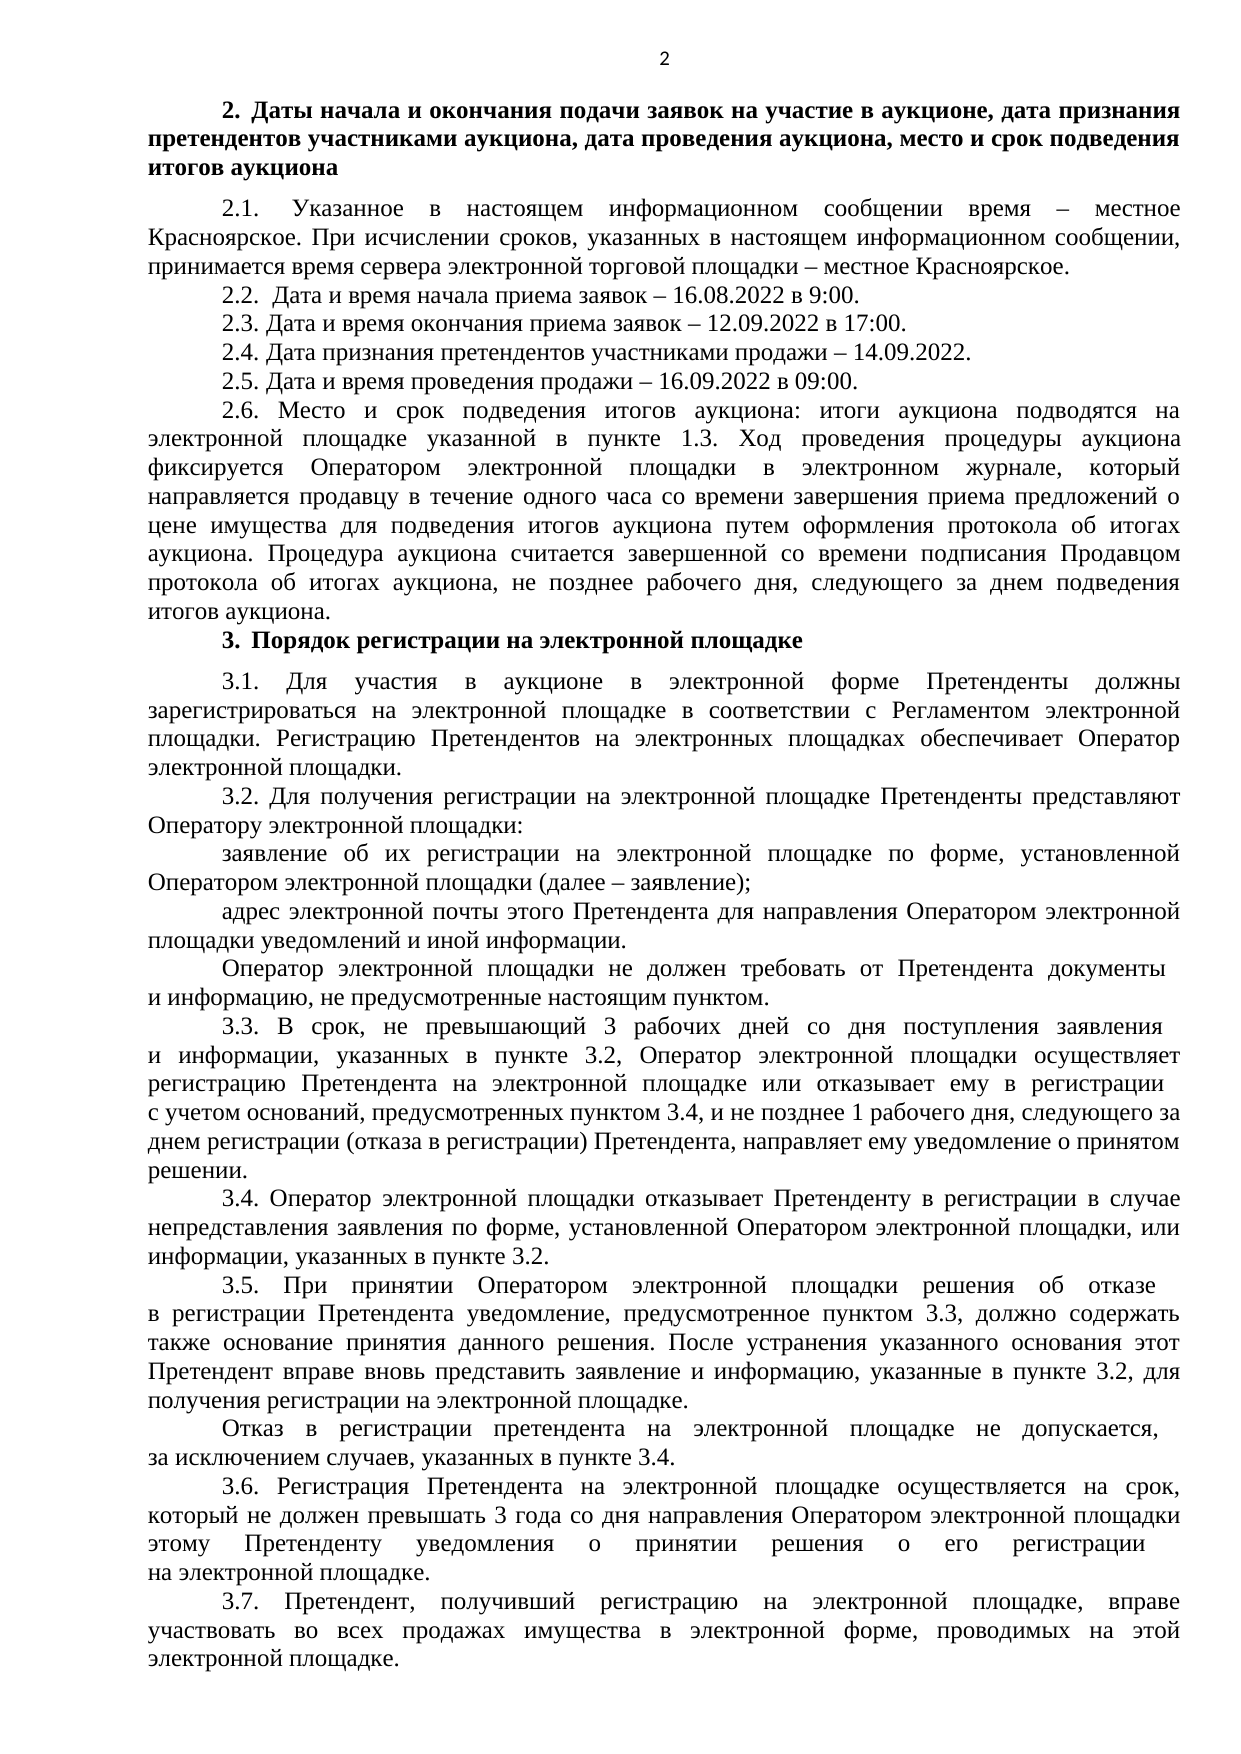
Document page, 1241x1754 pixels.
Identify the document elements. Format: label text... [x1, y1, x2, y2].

list Даты начала и окончания подачи заявок на участие в аукционе, дата признания претендентов участниками аукциона, дата проведения аукциона, место и срок подведения итогов аукциона [148, 95, 1181, 181]
text заявление об их регистрации на электронной площадке по форме, установленной Оператором электронной площадки (далее – заявление); [148, 838, 1181, 896]
list Дата признания претендентов участниками продажи – 14.09.2022. [148, 337, 1181, 366]
list 3.5. При принятии Оператором электронной площадки решения об отказе в регистрации Претендента уведомление, предусмотренное пунктом 3.3, должно содержать также основание принятия данного решения. После устранения указанного основания этот Претендент вправе вновь представить заявление и информацию, указанные в пункте 3.2, для получения регистрации на электронной площадке. [148, 1270, 1181, 1413]
text 3.6. Регистрация Претендента на электронной площадке осуществляется на срок, который не должен превышать 3 года со дня направления Оператором электронной площадки этому Претенденту уведомления о принятии решения о его регистрации на электронной площадке. [148, 1471, 1181, 1586]
text 2.6. Место и срок подведения итогов аукциона: итоги аукциона подводятся на электронной площадке указанной в пункте 1.3. Ход проведения процедуры аукциона фиксируется Оператором электронной площадки в электронном журнале, который направляется продавцу в течение одного часа со времени завершения приема предложений о цене имущества для подведения итогов аукциона путем оформления протокола об итогах аукциона. Процедура аукциона считается завершенной со времени подписания Продавцом протокола об итогах аукциона, не позднее рабочего дня, следующего за днем подведения итогов аукциона. [148, 395, 1181, 625]
list Отказ в регистрации претендента на электронной площадке не допускается, за исключением случаев, указанных в пункте 3.4. [148, 1413, 1181, 1471]
list Дата и время проведения продажи – 16.09.2022 в 09:00. [222, 366, 1181, 395]
list Порядок регистрации на электронной площадке [148, 625, 1181, 653]
list 3.2. Для получения регистрации на электронной площадке Претенденты представляют Оператору электронной площадки: [148, 781, 1181, 838]
list Указанное в настоящем информационном сообщении время – местное Красноярское. При исчислении сроков, указанных в настоящем информационном сообщении, принимается время сервера электронной торговой площадки – местное Красноярское. [148, 193, 1181, 280]
text 3.1. Для участия в аукционе в электронной форме Претенденты должны зарегистрироваться на электронной площадке в соответствии с Регламентом электронной площадки. Регистрацию Претендентов на электронных площадках обеспечивает Оператор электронной площадки. [148, 666, 1181, 781]
list Дата и время начала приема заявок – 16.08.2022 в 9:00. [222, 280, 1181, 308]
list Дата и время окончания приема заявок – 12.09.2022 в 17:00. [148, 308, 1181, 337]
list 3.7. Претендент, получивший регистрацию на электронной площадке, вправе участвовать во всех продажах имущества в электронной форме, проводимых на этой электронной площадке. [148, 1586, 1181, 1672]
list 3.3. В срок, не превышающий 3 рабочих дней со дня поступления заявления и информации, указанных в пункте 3.2, Оператор электронной площадки осуществляет регистрацию Претендента на электронной площадке или отказывает ему в регистрации с учетом оснований, предусмотренных пунктом 3.4, и не позднее 1 рабочего дня, следующего за днем регистрации (отказа в регистрации) Претендента, направляет ему уведомление о принятом решении. [148, 1011, 1181, 1183]
text Оператор электронной площадки не должен требовать от Претендента документы и информацию, не предусмотренные настоящим пунктом. [148, 953, 1181, 1011]
list адрес электронной почты этого Претендента для направления Оператором электронной площадки уведомлений и иной информации. [148, 896, 1181, 953]
list 3.4. Оператор электронной площадки отказывает Претенденту в регистрации в случае непредставления заявления по форме, установленной Оператором электронной площадки, или информации, указанных в пункте 3.2. [148, 1183, 1181, 1270]
